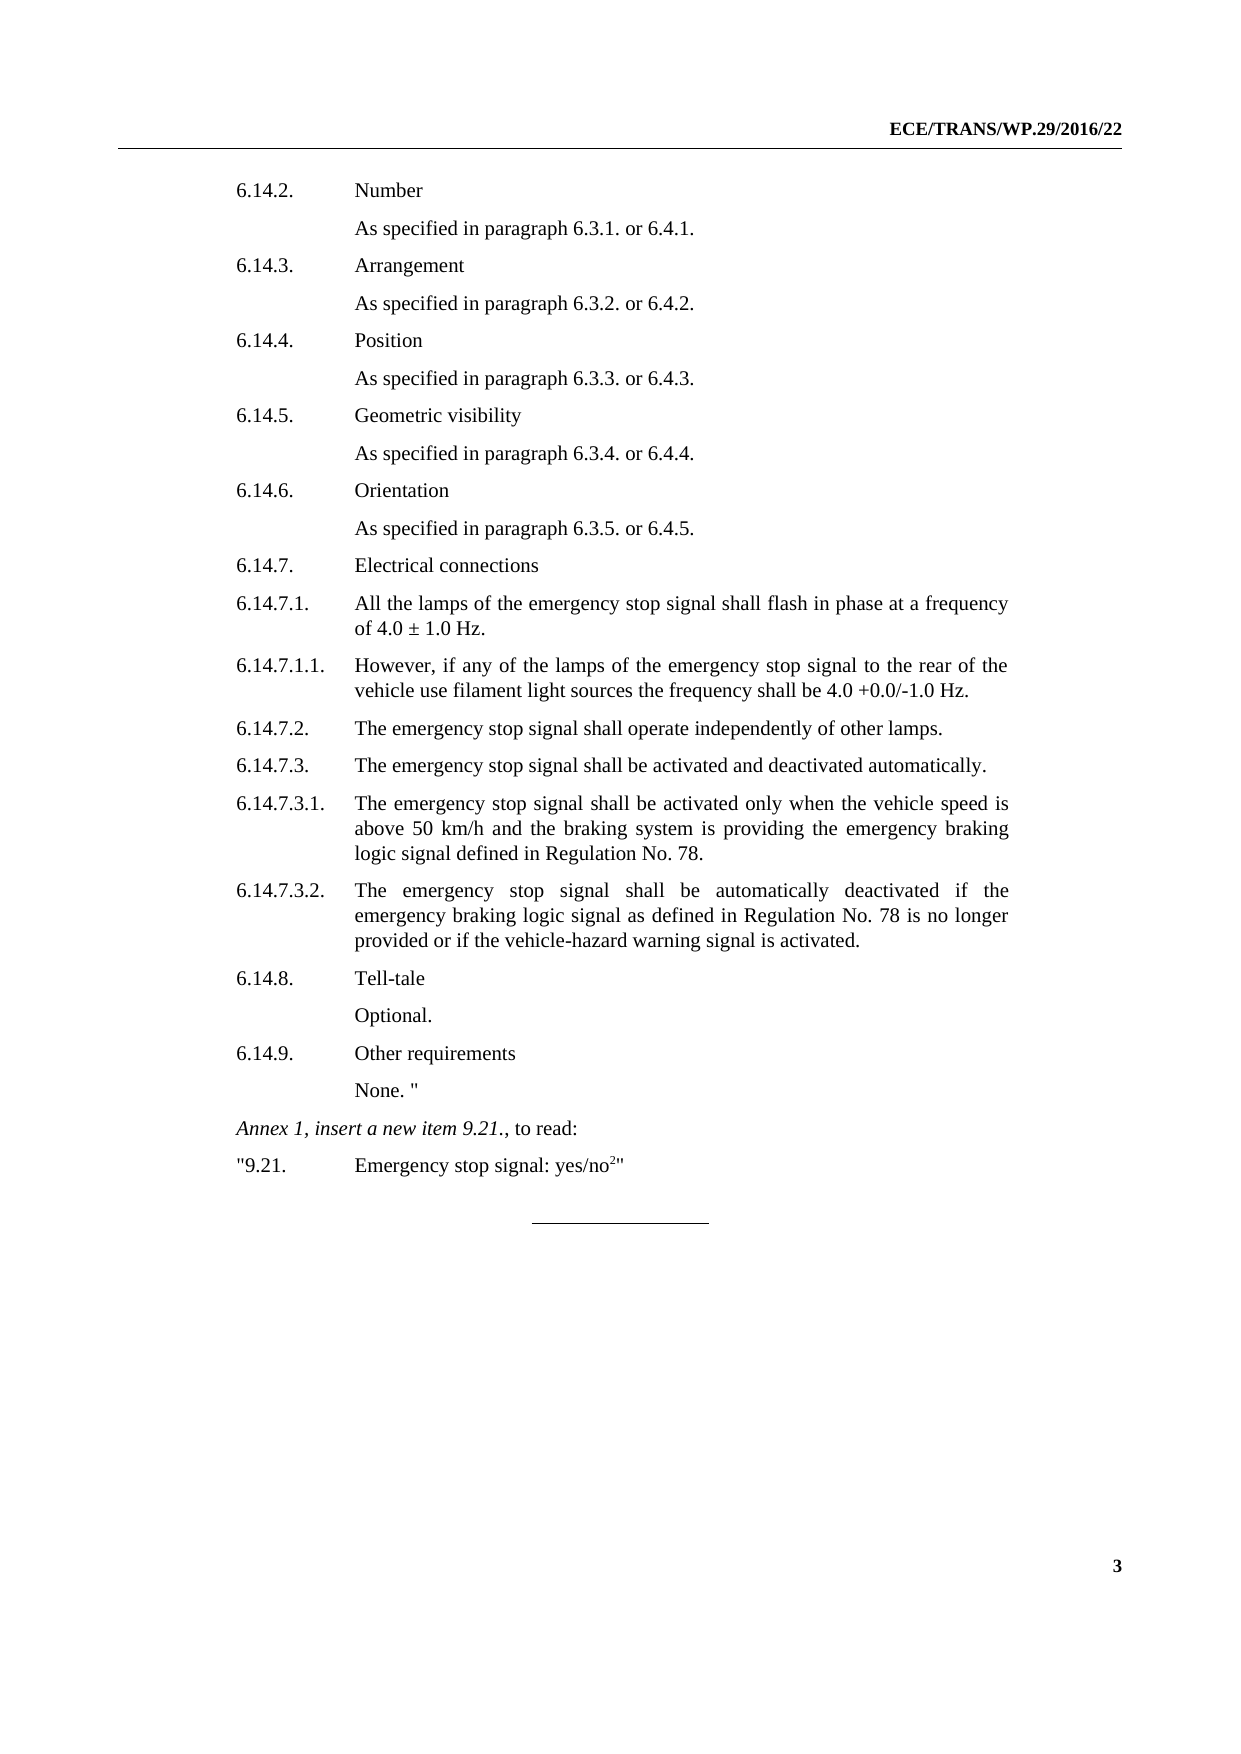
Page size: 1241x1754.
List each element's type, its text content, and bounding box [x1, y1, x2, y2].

text 6.14.8. Tell-tale [236, 965, 1009, 990]
text 6.14.7.2. The emergency stop signal shall operate independently of other lamps. [236, 715, 1009, 740]
text 6.14.7.3.2. The emergency stop signal shall be automatically deactivated if the emergency braking logic signal as defined in Regulation No. 78 is no longer provided or if the vehicle-hazard warning signal is activated. [236, 877, 1009, 952]
text As specified in paragraph 6.3.1. or 6.4.1. [295, 215, 1066, 240]
text 6.14.7.1.1. However, if any of the lamps of the emergency stop signal to the rear of the vehicle use filament light sources the frequency shall be 4.0 +0.0/-1.0 Hz. [236, 652, 1009, 702]
text None. " [295, 1077, 1009, 1102]
text As specified in paragraph 6.3.4. or 6.4.4. [295, 440, 1009, 465]
text 6.14.6. Orientation [236, 477, 1009, 502]
text 6.14.7.3.1. The emergency stop signal shall be activated only when the vehicle speed is above 50 km/h and the braking system is providing the emergency braking logic signal defined in Regulation No. 78. [236, 790, 1009, 865]
text 6.14.5. Geometric visibility [236, 402, 1009, 427]
text 6.14.3. Arrangement [236, 252, 1009, 277]
text "9.21. Emergency stop signal: yes/no2" [236, 1152, 1009, 1177]
text 6.14.7. Electrical connections [236, 552, 1009, 577]
text 6.14.9. Other requirements [236, 1040, 1009, 1065]
text As specified in paragraph 6.3.2. or 6.4.2. [354, 290, 1009, 315]
text 6.14.2. Number [236, 177, 1009, 202]
text 6.14.7.3. The emergency stop signal shall be activated and deactivated automatically. [236, 752, 1009, 777]
text As specified in paragraph 6.3.5. or 6.4.5. [295, 515, 1009, 540]
text 6.14.4. Position [236, 327, 1009, 352]
text As specified in paragraph 6.3.3. or 6.4.3. [295, 365, 1009, 390]
text Annex 1, insert a new item 9.21., to read: [236, 1115, 1122, 1140]
text Optional. [295, 1002, 1009, 1027]
text 6.14.7.1. All the lamps of the emergency stop signal shall flash in phase at a frequency of 4.0 ± 1.0 Hz. [236, 590, 1009, 640]
